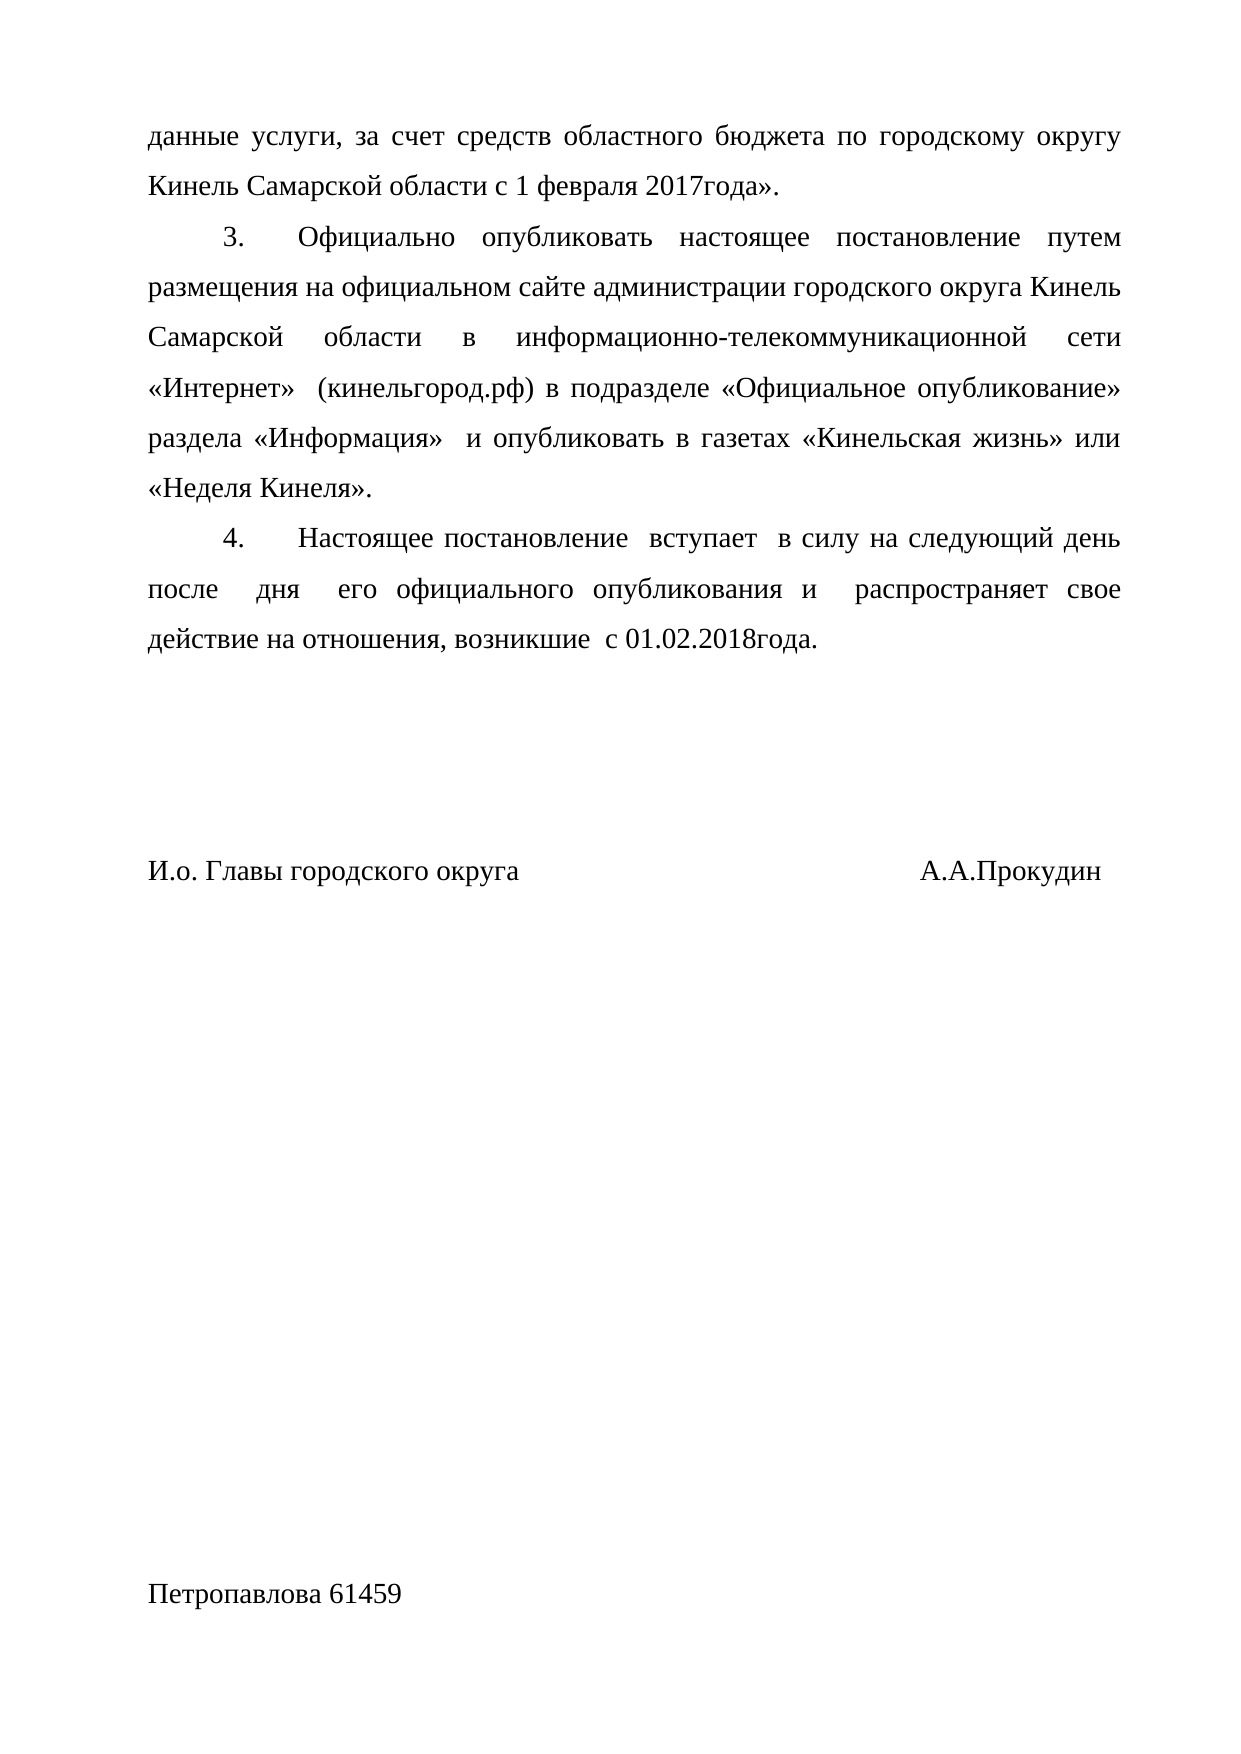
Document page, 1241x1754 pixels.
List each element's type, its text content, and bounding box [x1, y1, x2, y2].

text Петропавлова 61459 [148, 1576, 1122, 1610]
text И.о. Главы городского округа А.А.Прокудин [148, 853, 1122, 886]
list Настоящее постановление вступает в силу на следующий день после дня его официального опубликования и распространяет свое действие на отношения, возникшие с 01.02.2018года. [148, 521, 1122, 655]
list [148, 118, 1122, 202]
list Официально опубликовать настоящее постановление путем размещения на официальном сайте администрации городского округа Кинель Самарской области в информационно-телекоммуникационной сети «Интернет» (кинельгород.рф) в подразделе «Официальное опубликование» раздела «Информация» и опубликовать в газетах «Кинельская жизнь» или «Неделя Кинеля». [148, 219, 1122, 504]
